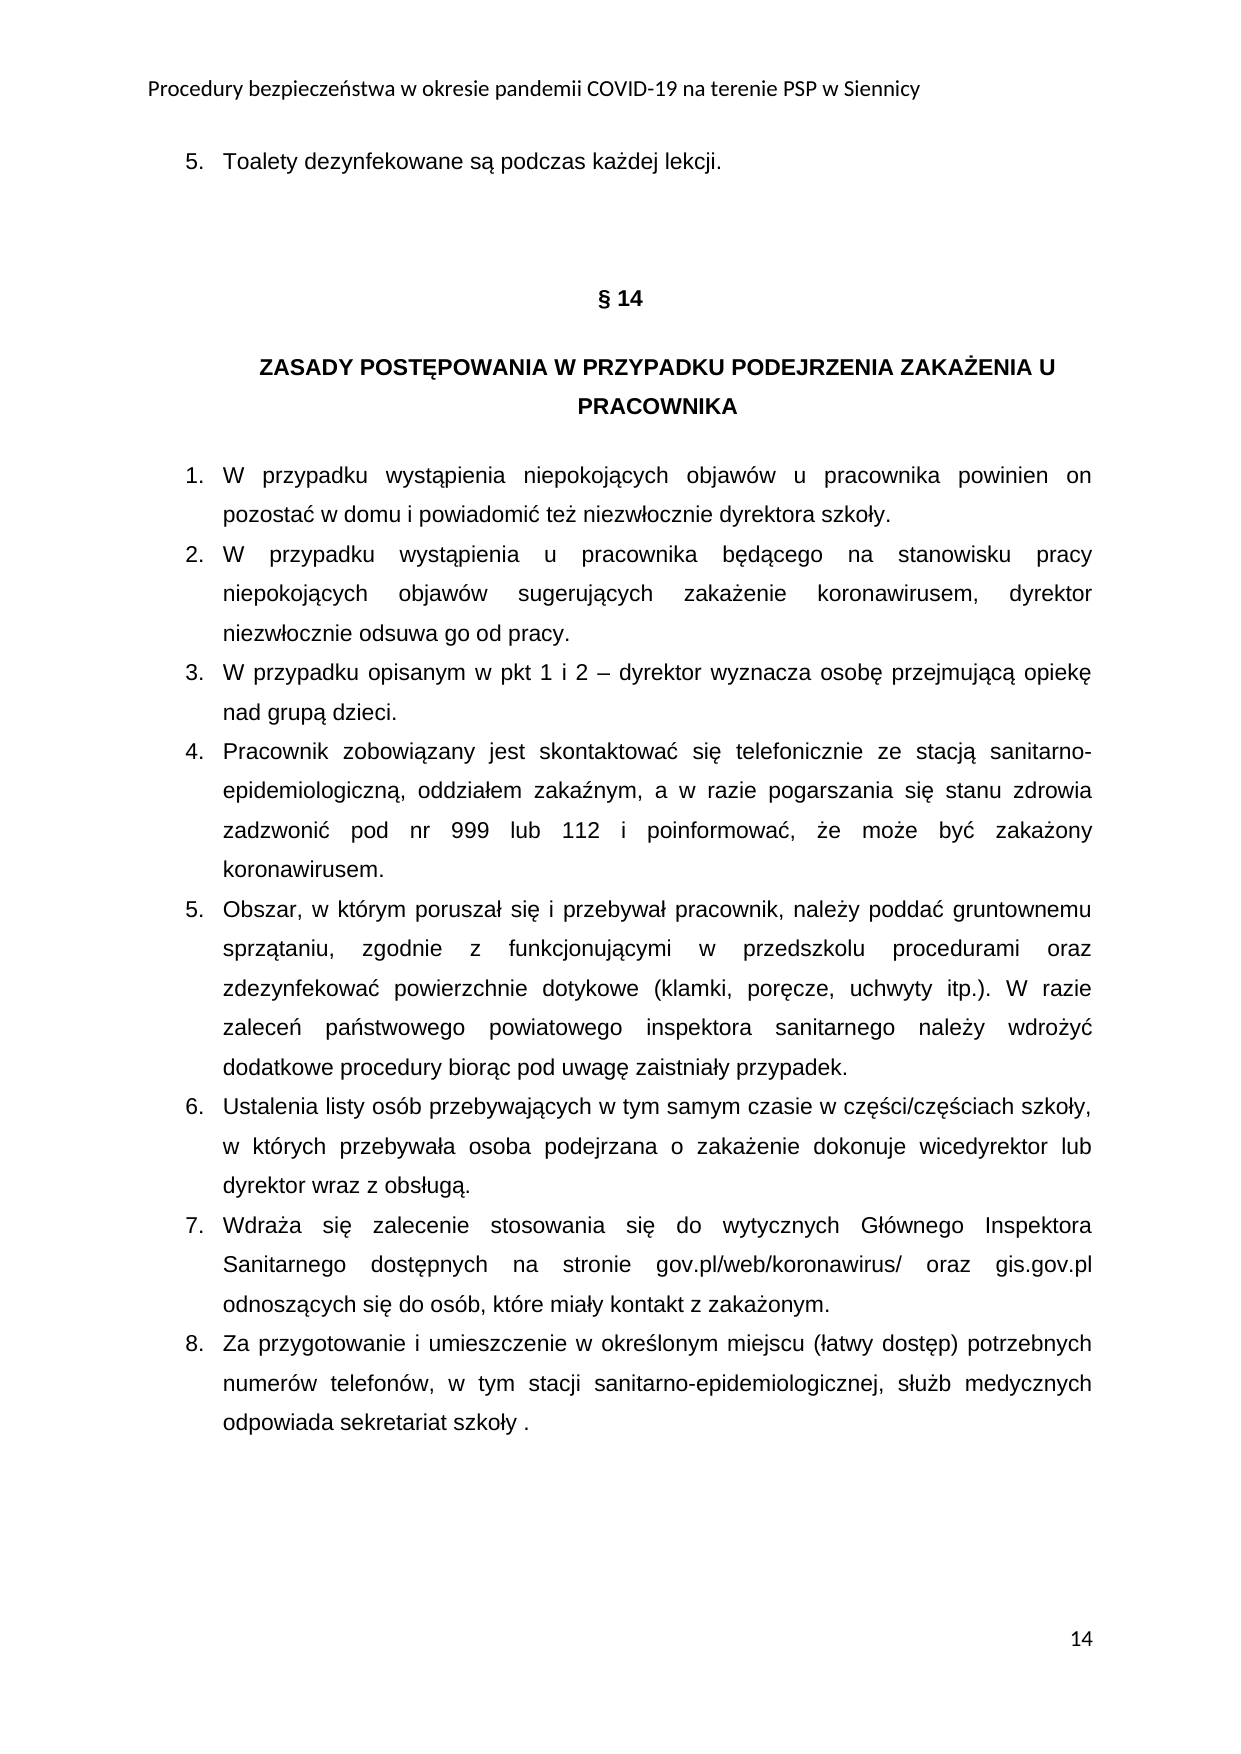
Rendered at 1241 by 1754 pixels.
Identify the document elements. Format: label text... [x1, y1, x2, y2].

list Ustalenia listy osób przebywających w tym samym czasie w części/częściach szkoły, w których przebywała osoba podejrzana o zakażenie dokonuje wicedyrektor lub dyrektor wraz z obsługą. [185, 1093, 1093, 1199]
list W przypadku opisanym w pkt 1 i 2 – dyrektor wyznacza osobę przejmującą opiekę nad grupą dzieci. [185, 659, 1093, 725]
list Wdraża się zalecenie stosowania się do wytycznych Głównego Inspektora Sanitarnego dostępnych na stronie gov.pl/web/koronawirus/ oraz gis.gov.pl odnoszących się do osób, które miały kontakt z zakażonym. [185, 1212, 1093, 1317]
list W przypadku wystąpienia u pracownika będącego na stanowisku pracy niepokojących objawów sugerujących zakażenie koronawirusem, dyrektor niezwłocznie odsuwa go od pracy. [185, 541, 1093, 646]
list Pracownik zobowiązany jest skontaktować się telefonicznie ze stacją sanitarno-epidemiologiczną, oddziałem zakaźnym, a w razie pogarszania się stanu zdrowia zadzwonić pod nr 999 lub 112 i poinformować, że może być zakażony koronawirusem. [185, 738, 1093, 883]
text ZASADY POSTĘPOWANIA W PRZYPADKU PODEJRZENIA ZAKAŻENIA U PRACOWNIKA [223, 353, 1093, 419]
list Obszar, w którym poruszał się i przebywał pracownik, należy poddać gruntownemu sprzątaniu, zgodnie z funkcjonującymi w przedszkolu procedurami oraz zdezynfekować powierzchnie dotykowe (klamki, poręcze, uchwyty itp.). W razie zaleceń państwowego powiatowego inspektora sanitarnego należy wdrożyć dodatkowe procedury biorąc pod uwagę zaistniały przypadek. [185, 896, 1093, 1080]
list Toalety dezynfekowane są podczas każdej lekcji. [185, 148, 1093, 174]
text § 14 [148, 285, 1093, 311]
list Za przygotowanie i umieszczenie w określonym miejscu (łatwy dostęp) potrzebnych numerów telefonów, w tym stacji sanitarno-epidemiologicznej, służb medycznych odpowiada sekretariat szkoły . [185, 1330, 1093, 1436]
list W przypadku wystąpienia niepokojących objawów u pracownika powinien on pozostać w domu i powiadomić też niezwłocznie dyrektora szkoły. [185, 462, 1093, 527]
